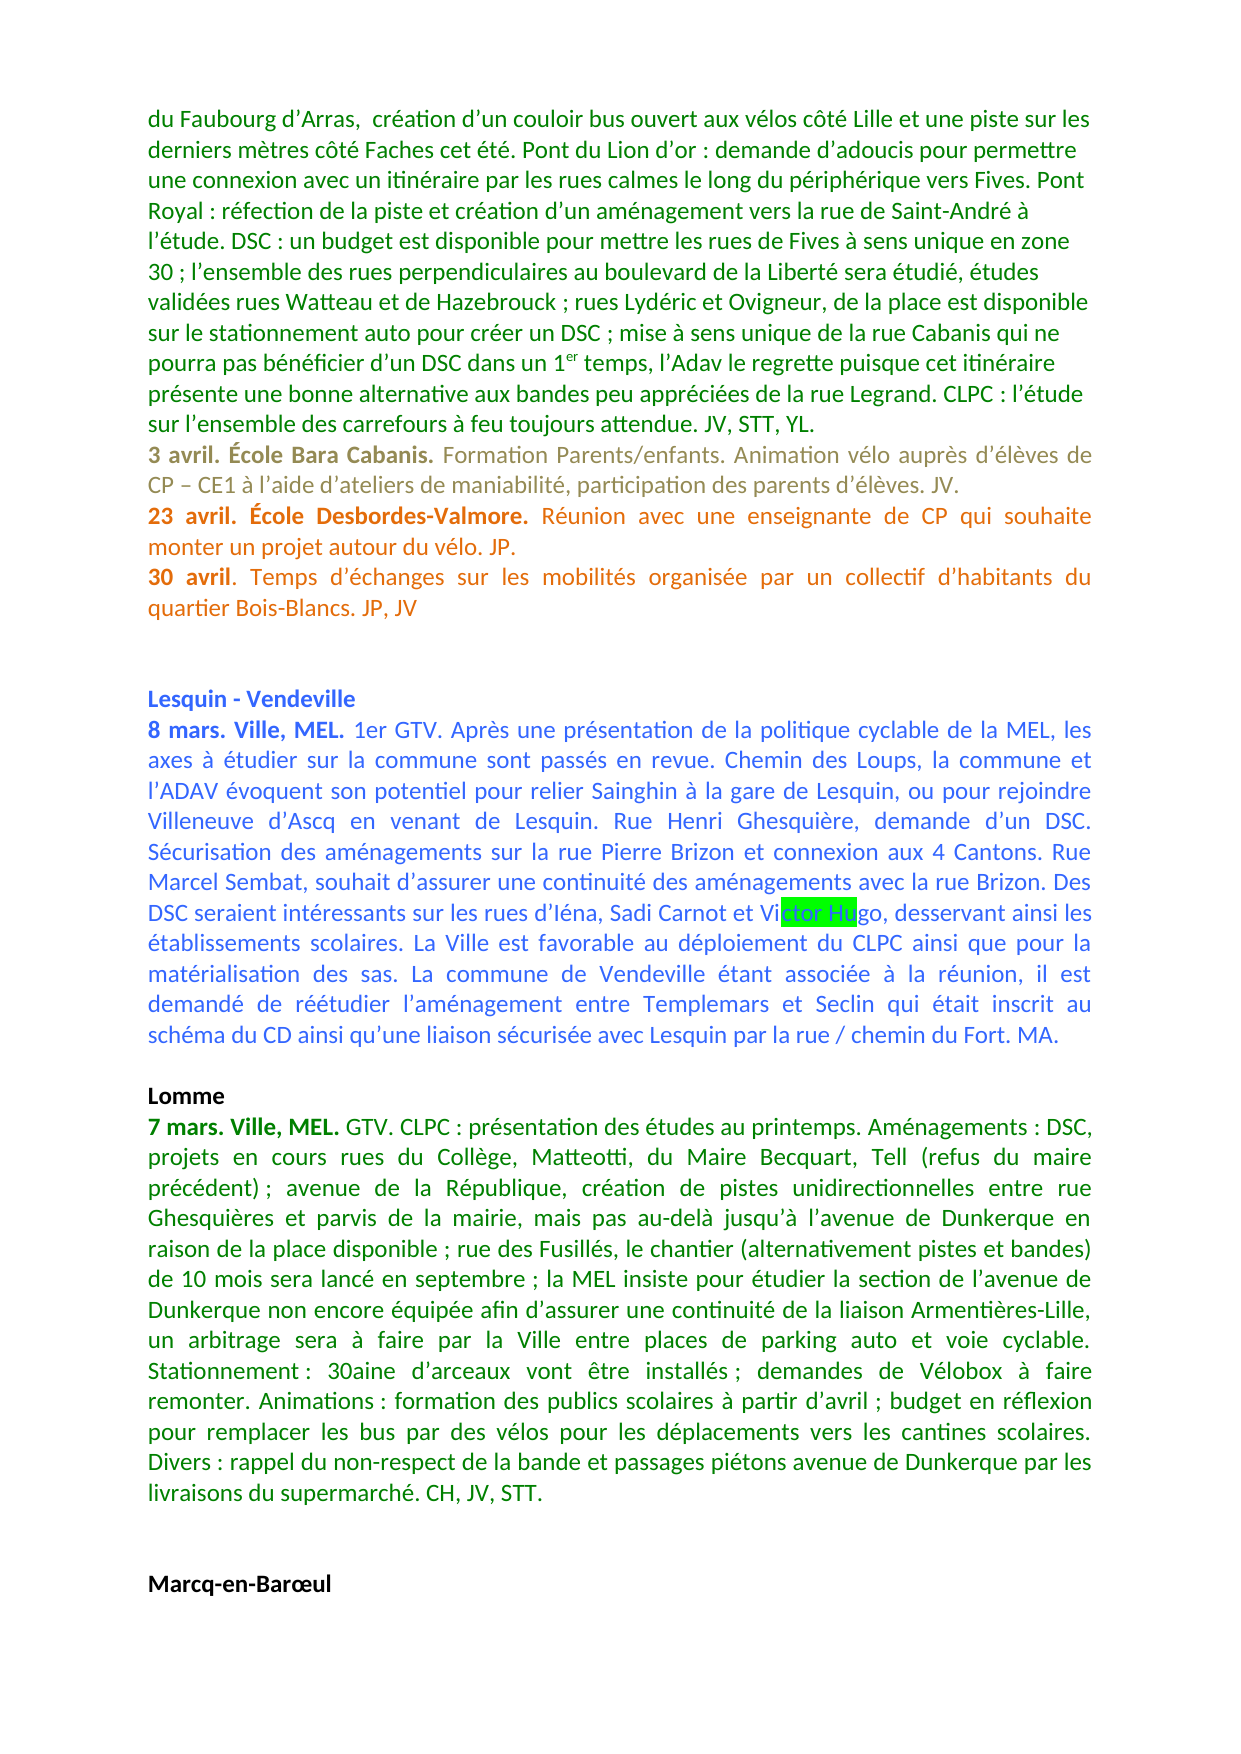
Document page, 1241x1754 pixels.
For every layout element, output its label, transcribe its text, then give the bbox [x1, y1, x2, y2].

text Marcq-en-Barœul [148, 1568, 1093, 1599]
text 30 avril. Temps d’échanges sur les mobilités organisée par un collectif d’habitants du quartier Bois-Blancs. JP, JV [148, 561, 1093, 622]
text 3 avril. École Bara Cabanis. Formation Parents/enfants. Animation vélo auprès d’élèves de CP – CE1 à l’aide d’ateliers de maniabilité, participation des parents d’élèves. JV. [148, 439, 1093, 500]
text 8 mars. Ville, MEL. 1er GTV. Après une présentation de la politique cyclable de la MEL, les axes à étudier sur la commune sont passés en revue. Chemin des Loups, la commune et l’ADAV évoquent son potentiel pour relier Sainghin à la gare de Lesquin, ou pour rejoindre Villeneuve d’Ascq en venant de Lesquin. Rue Henri Ghesquière, demande d’un DSC. Sécurisation des aménagements sur la rue Pierre Brizon et connexion aux 4 Cantons. Rue Marcel Sembat, souhait d’assurer une continuité des aménagements avec la rue Brizon. Des DSC seraient intéressants sur les rues d’Iéna, Sadi Carnot et Victor Hugo, desservant ainsi les établissements scolaires. La Ville est favorable au déploiement du CLPC ainsi que pour la matérialisation des sas. La commune de Vendeville étant associée à la réunion, il est demandé de réétudier l’aménagement entre Templemars et Seclin qui était inscrit au schéma du CD ainsi qu’une liaison sécurisée avec Lesquin par la rue / chemin du Fort. MA. [148, 714, 1093, 1049]
text 23 avril. École Desbordes-Valmore. Réunion avec une enseignante de CP qui souhaite monter un projet autour du vélo. JP. [148, 500, 1093, 561]
text 7 mars. Ville, MEL. GTV. CLPC : présentation des études au printemps. Aménagements : DSC, projets en cours rues du Collège, Matteotti, du Maire Becquart, Tell (refus du maire précédent) ; avenue de la République, création de pistes unidirectionnelles entre rue Ghesquières et parvis de la mairie, mais pas au-delà jusqu’à l’avenue de Dunkerque en raison de la place disponible ; rue des Fusillés, le chantier (alternativement pistes et bandes) de 10 mois sera lancé en septembre ; la MEL insiste pour étudier la section de l’avenue de Dunkerque non encore équipée afin d’assurer une continuité de la liaison Armentières-Lille, un arbitrage sera à faire par la Ville entre places de parking auto et voie cyclable. Stationnement : 30aine d’arceaux vont être installés ; demandes de Vélobox à faire remonter. Animations : formation des publics scolaires à partir d’avril ; budget en réflexion pour remplacer les bus par des vélos pour les déplacements vers les cantines scolaires. Divers : rappel du non-respect de la bande et passages piétons avenue de Dunkerque par les livraisons du supermarché. CH, JV, STT. [148, 1111, 1093, 1507]
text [148, 103, 1093, 439]
text Lesquin - Vendeville [148, 683, 1093, 714]
text Lomme [148, 1080, 1093, 1111]
